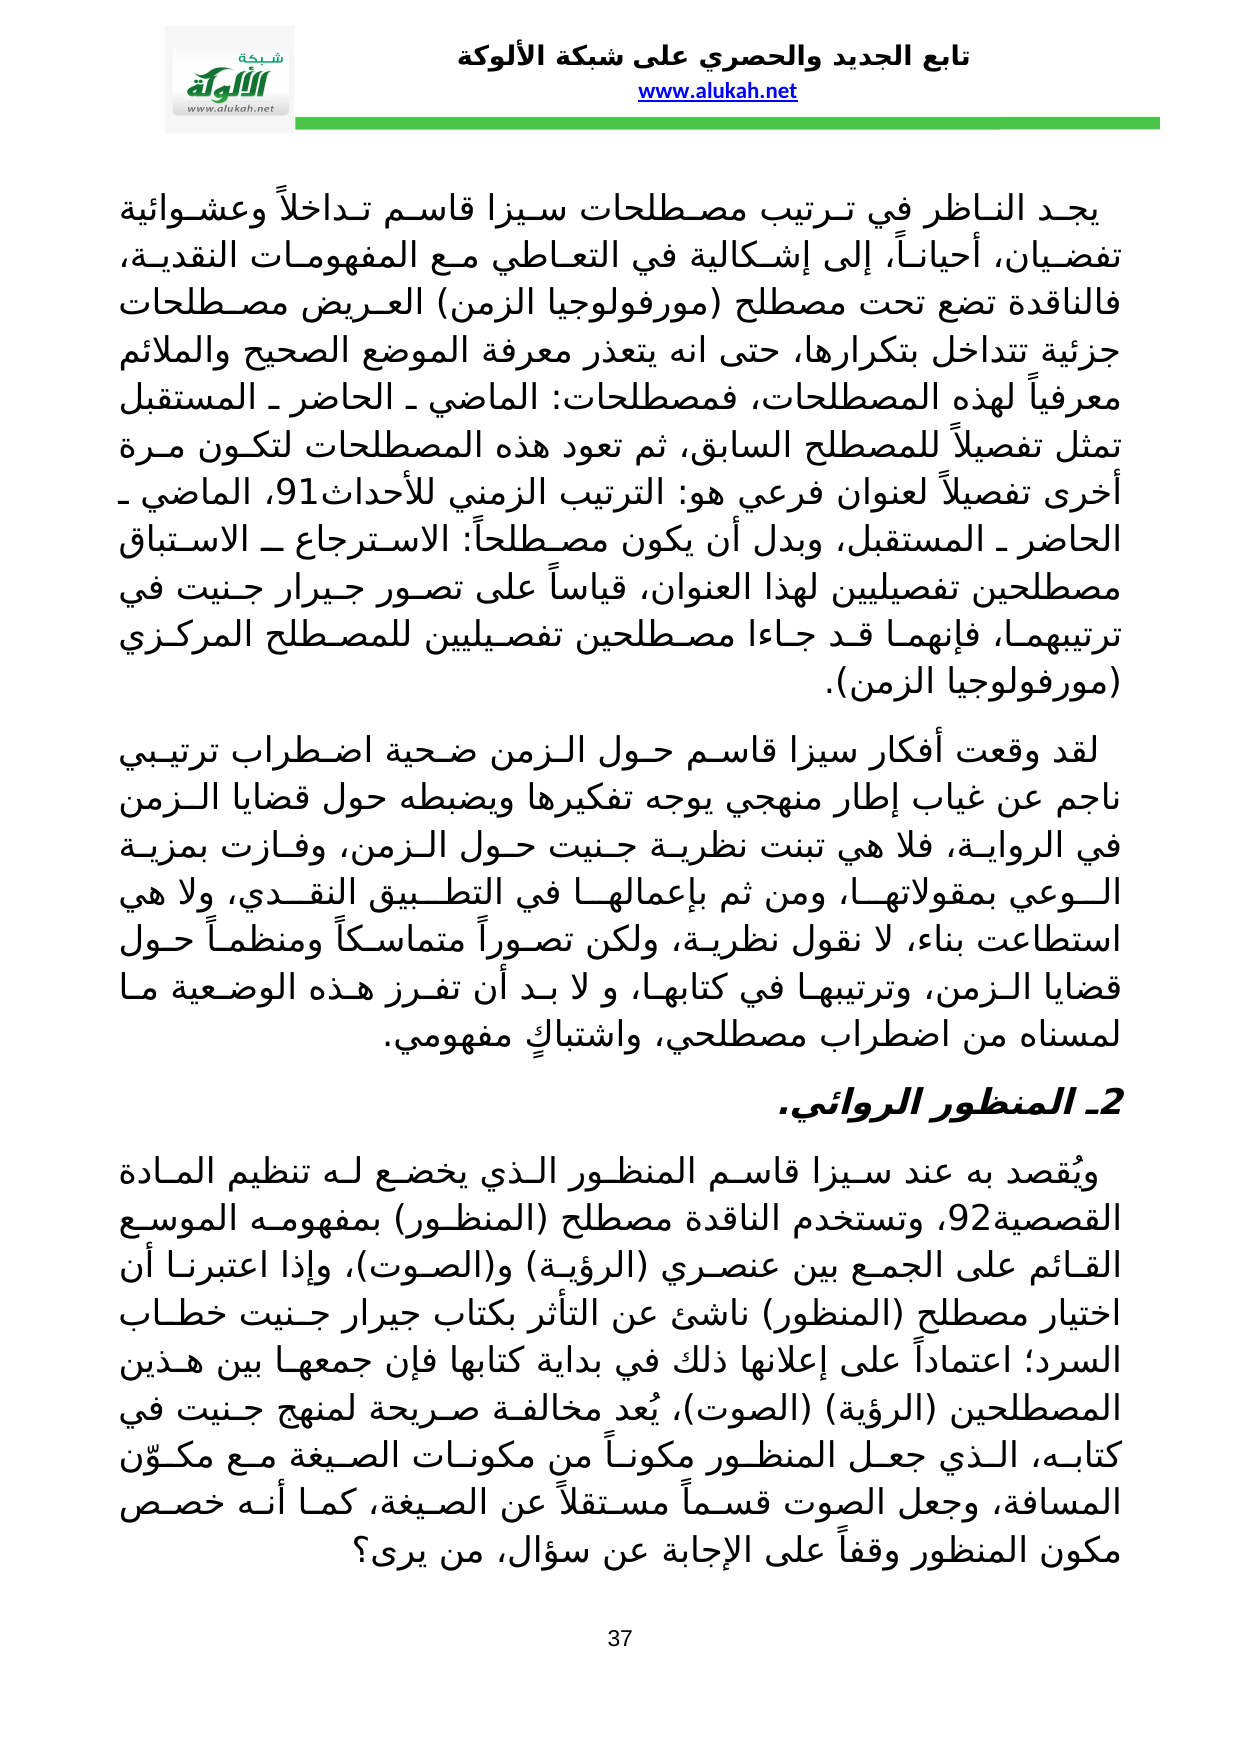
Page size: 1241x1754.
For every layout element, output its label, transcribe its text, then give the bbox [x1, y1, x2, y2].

text 2ـ المنظور الروائي. [118, 1082, 1122, 1123]
text ويُقصد به عند سيزا قاسم المنظور الذي يخضع له تنظيم المادة القصصية92، وتستخدم الناقدة مصطلح (المنظور) بمفهومه الموسع القائم على الجمع بين عنصري (الرؤية) و(الصوت)، وإذا اعتبرنا أن اختيار مصطلح (المنظور) ناشئ عن التأثر بكتاب جيرار جنيت خطاب السرد؛ اعتماداً على إعلانها ذلك في بداية كتابها فإن جمعها بين هذين المصطلحين (الرؤية) (الصوت)، يُعد مخالفة صريحة لمنهج جنيت في كتابه، الذي جعل المنظور مكوناً من مكونات الصيغة مع مكوّن المسافة، وجعل الصوت قسماً مستقلاً عن الصيغة، كما أنه خصص مكون المنظور وقفاً على الإجابة عن سؤال، من يرى؟ [118, 1150, 1122, 1571]
text لقد وقعت أفكار سيزا قاسم حول الزمن ضحية اضطراب ترتيبي ناجم عن غياب إطار منهجي يوجه تفكيرها ويضبطه حول قضايا الزمن في الرواية، فلا هي تبنت نظرية جنيت حول الزمن، وفازت بمزية الوعي بمقولاتها، ومن ثم بإعمالها في التطبيق النقدي، ولا هي استطاعت بناء، لا نقول نظرية، ولكن تصوراً متماسكاً ومنظماً حول قضايا الزمن، وترتيبها في كتابها، و لا بد أن تفرز هذه الوضعية ما لمسناه من اضطراب مصطلحي، واشتباكٍ مفهومي. [118, 729, 1122, 1055]
text يجد الناظر في ترتيب مصطلحات سيزا قاسم تداخلاً وعشوائية تفضيان، أحياناً، إلى إشكالية في التعاطي مع المفهومات النقدية، فالناقدة تضع تحت مصطلح (مورفولوجيا الزمن) العريض مصطلحات جزئية تتداخل بتكرارها، حتى انه يتعذر معرفة الموضع الصحيح والملائم معرفياً لهذه المصطلحات، فمصطلحات: الماضي ـ الحاضر ـ المستقبل تمثل تفصيلاً للمصطلح السابق، ثم تعود هذه المصطلحات لتكون مرة أخرى تفصيلاً لعنوان فرعي هو: الترتيب الزمني للأحداث91، الماضي ـ الحاضر ـ المستقبل، وبدل أن يكون مصطلحاً: الاسترجاع ـ الاستباق مصطلحين تفصيليين لهذا العنوان، قياساً على تصور جيرار جنيت في ترتيبهما، فإنهما قد جاءا مصطلحين تفصيليين للمصطلح المركزي (مورفولوجيا الزمن). [118, 187, 1122, 702]
